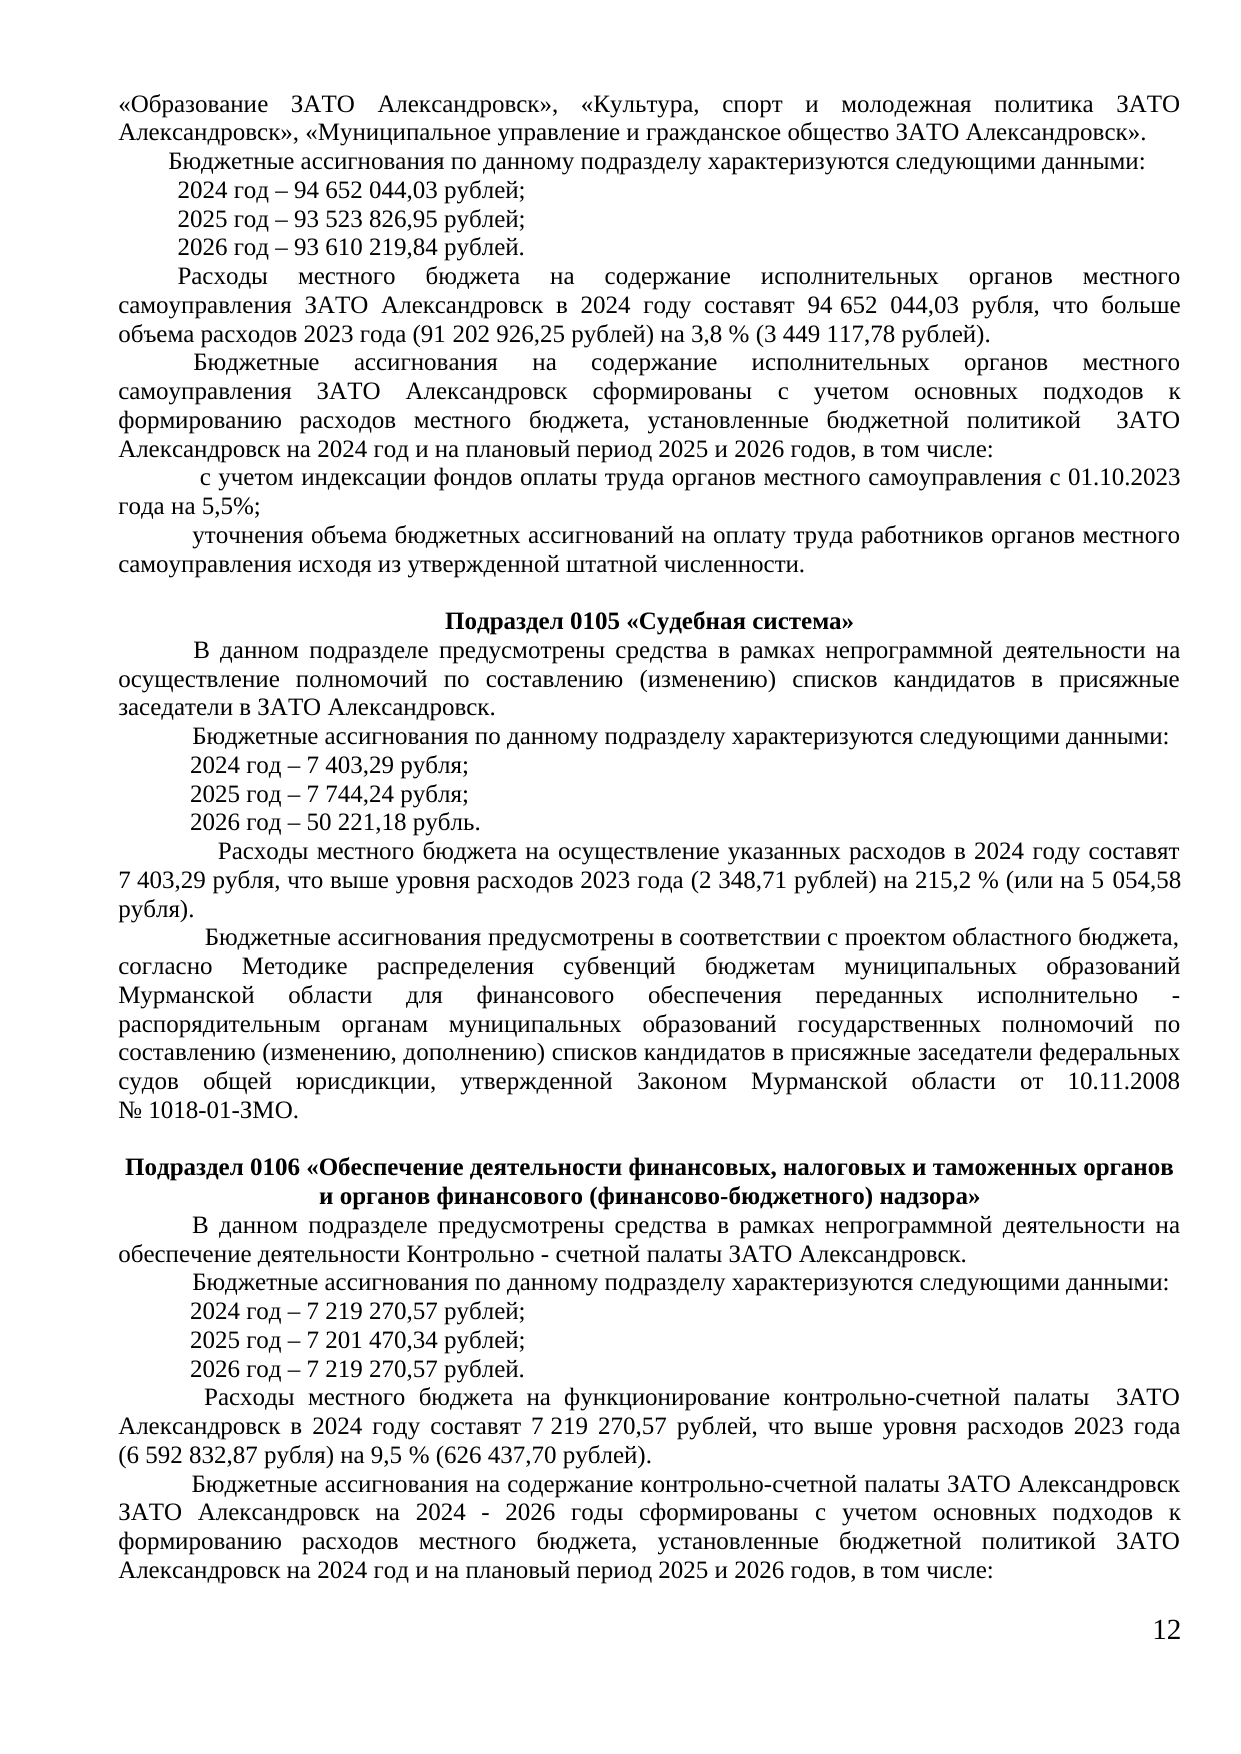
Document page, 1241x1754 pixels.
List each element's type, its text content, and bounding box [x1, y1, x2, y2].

text Бюджетные ассигнования по данному подразделу характеризуются следующими данными: [118, 721, 1181, 750]
text Расходы местного бюджета на функционирование контрольно-счетной палаты ЗАТО Александровск в 2024 году составят 7 219 270,57 рублей, что выше уровня расходов 2023 года (6 592 832,87 рубля) на 9,5 % (626 437,70 рублей). [118, 1382, 1181, 1469]
text 2026 год – 50 221,18 рубль. [118, 807, 1181, 836]
text Расходы местного бюджета на содержание исполнительных органов местного самоуправления ЗАТО Александровск в 2024 году составят 94 652 044,03 рубля, что больше объема расходов 2023 года (91 202 926,25 рублей) на 3,8 % (3 449 117,78 рублей). [118, 261, 1181, 347]
text Бюджетные ассигнования по данному подразделу характеризуются следующими данными: [118, 1267, 1181, 1296]
text Подраздел 0105 «Судебная система» [118, 606, 1181, 635]
text В данном подразделе предусмотрены средства в рамках непрограммной деятельности на обеспечение деятельности Контрольно - счетной палаты ЗАТО Александровск. [118, 1210, 1181, 1267]
text с учетом индексации фондов оплаты труда органов местного самоуправления с 01.10.2023 года на 5,5%; [118, 462, 1181, 520]
text В данном подразделе предусмотрены средства в рамках непрограммной деятельности на осуществление полномочий по составлению (изменению) списков кандидатов в присяжные заседатели в ЗАТО Александровск. [118, 635, 1181, 721]
text 2025 год – 7 201 470,34 рублей; [118, 1325, 1181, 1354]
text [118, 89, 1181, 146]
text Бюджетные ассигнования предусмотрены в соответствии с проектом областного бюджета, согласно Методике распределения субвенций бюджетам муниципальных образований Мурманской области для финансового обеспечения переданных исполнительно - распорядительным органам муниципальных образований государственных полномочий по составлению (изменению, дополнению) списков кандидатов в присяжные заседатели федеральных судов общей юрисдикции, утвержденной Законом Мурманской области от 10.11.2008 № 1018-01-ЗМО. [118, 922, 1181, 1124]
text Подраздел 0106 «Обеспечение деятельности финансовых, налоговых и таможенных органов и органов финансового (финансово-бюджетного) надзора» [118, 1152, 1181, 1210]
text Расходы местного бюджета на осуществление указанных расходов в 2024 году составят 7 403,29 рубля, что выше уровня расходов 2023 года (2 348,71 рублей) на 215,2 % (или на 5 054,58 рубля). [118, 836, 1181, 922]
text 2025 год – 7 744,24 рубля; [118, 779, 1181, 807]
text 2024 год – 7 403,29 рубля; [118, 750, 1181, 779]
text 2024 год – 7 219 270,57 рублей; [118, 1296, 1181, 1325]
text Бюджетные ассигнования на содержание контрольно-счетной палаты ЗАТО Александровск ЗАТО Александровск на 2024 - 2026 годы сформированы с учетом основных подходов к формированию расходов местного бюджета, установленные бюджетной политикой ЗАТО Александровск на 2024 год и на плановый период 2025 и 2026 годов, в том числе: [118, 1469, 1181, 1584]
text 2024 год – 94 652 044,03 рублей; [118, 175, 1181, 204]
text Бюджетные ассигнования по данному подразделу характеризуются следующими данными: [118, 146, 1181, 175]
text 2025 год – 93 523 826,95 рублей; [118, 204, 1181, 232]
text уточнения объема бюджетных ассигнований на оплату труда работников органов местного самоуправления исходя из утвержденной штатной численности. [118, 520, 1181, 577]
text 2026 год – 7 219 270,57 рублей. [118, 1354, 1181, 1382]
text Бюджетные ассигнования на содержание исполнительных органов местного самоуправления ЗАТО Александровск сформированы с учетом основных подходов к формированию расходов местного бюджета, установленные бюджетной политикой ЗАТО Александровск на 2024 год и на плановый период 2025 и 2026 годов, в том числе: [118, 347, 1181, 462]
text 2026 год – 93 610 219,84 рублей. [118, 232, 1181, 261]
